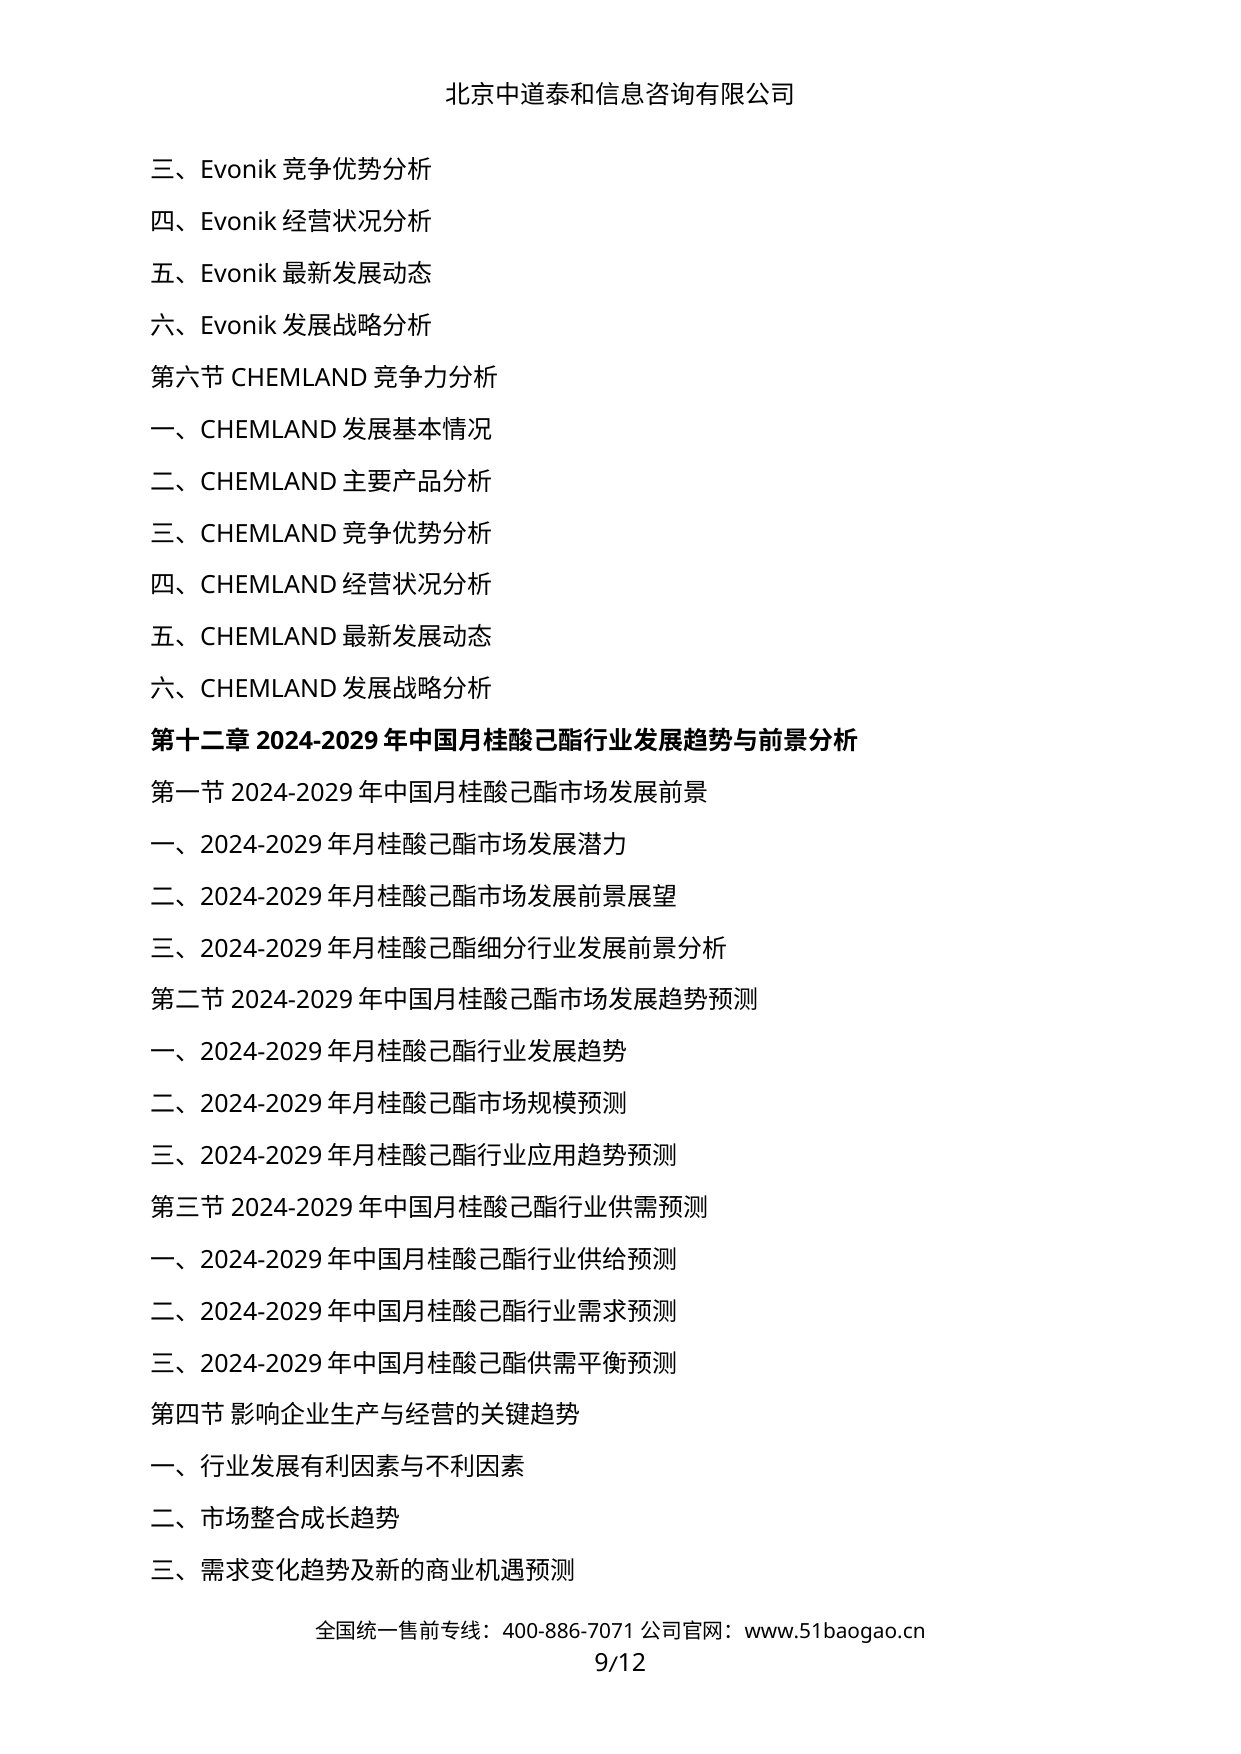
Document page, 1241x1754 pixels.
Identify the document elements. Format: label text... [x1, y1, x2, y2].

text 三、2024-2029年月桂酸己酯细分行业发展前景分析 [150, 928, 1090, 964]
text 第三节 2024-2029年中国月桂酸己酯行业供需预测 [150, 1187, 1090, 1224]
text 第六节 CHEMLAND竞争力分析 [150, 357, 1090, 394]
text 二、2024-2029年中国月桂酸己酯行业需求预测 [150, 1291, 1090, 1327]
text 二、市场整合成长趋势 [150, 1499, 1090, 1535]
text 三、2024-2029年月桂酸己酯行业应用趋势预测 [150, 1136, 1090, 1172]
text 一、CHEMLAND发展基本情况 [150, 409, 1090, 446]
text 三、2024-2029年中国月桂酸己酯供需平衡预测 [150, 1343, 1090, 1379]
text 五、Evonik最新发展动态 [150, 254, 1090, 290]
text 一、2024-2029年月桂酸己酯市场发展潜力 [150, 824, 1090, 861]
text 第四节 影响企业生产与经营的关键趋势 [150, 1395, 1090, 1431]
text 三、需求变化趋势及新的商业机遇预测 [150, 1551, 1090, 1587]
text 一、行业发展有利因素与不利因素 [150, 1447, 1090, 1483]
text 五、CHEMLAND最新发展动态 [150, 617, 1090, 653]
text 四、CHEMLAND经营状况分析 [150, 565, 1090, 601]
text 一、2024-2029年月桂酸己酯行业发展趋势 [150, 1032, 1090, 1068]
text 六、CHEMLAND发展战略分析 [150, 669, 1090, 705]
text 二、2024-2029年月桂酸己酯市场规模预测 [150, 1084, 1090, 1120]
text 二、CHEMLAND主要产品分析 [150, 461, 1090, 497]
text 四、Evonik经营状况分析 [150, 202, 1090, 238]
text 六、Evonik发展战略分析 [150, 306, 1090, 342]
text 第十二章 2024-2029年中国月桂酸己酯行业发展趋势与前景分析 [150, 721, 1090, 757]
text 三、Evonik竞争优势分析 [150, 150, 1090, 186]
text 二、2024-2029年月桂酸己酯市场发展前景展望 [150, 876, 1090, 912]
text 一、2024-2029年中国月桂酸己酯行业供给预测 [150, 1239, 1090, 1276]
text 第二节 2024-2029年中国月桂酸己酯市场发展趋势预测 [150, 980, 1090, 1016]
text 第一节 2024-2029年中国月桂酸己酯市场发展前景 [150, 772, 1090, 809]
text 三、CHEMLAND竞争优势分析 [150, 513, 1090, 549]
